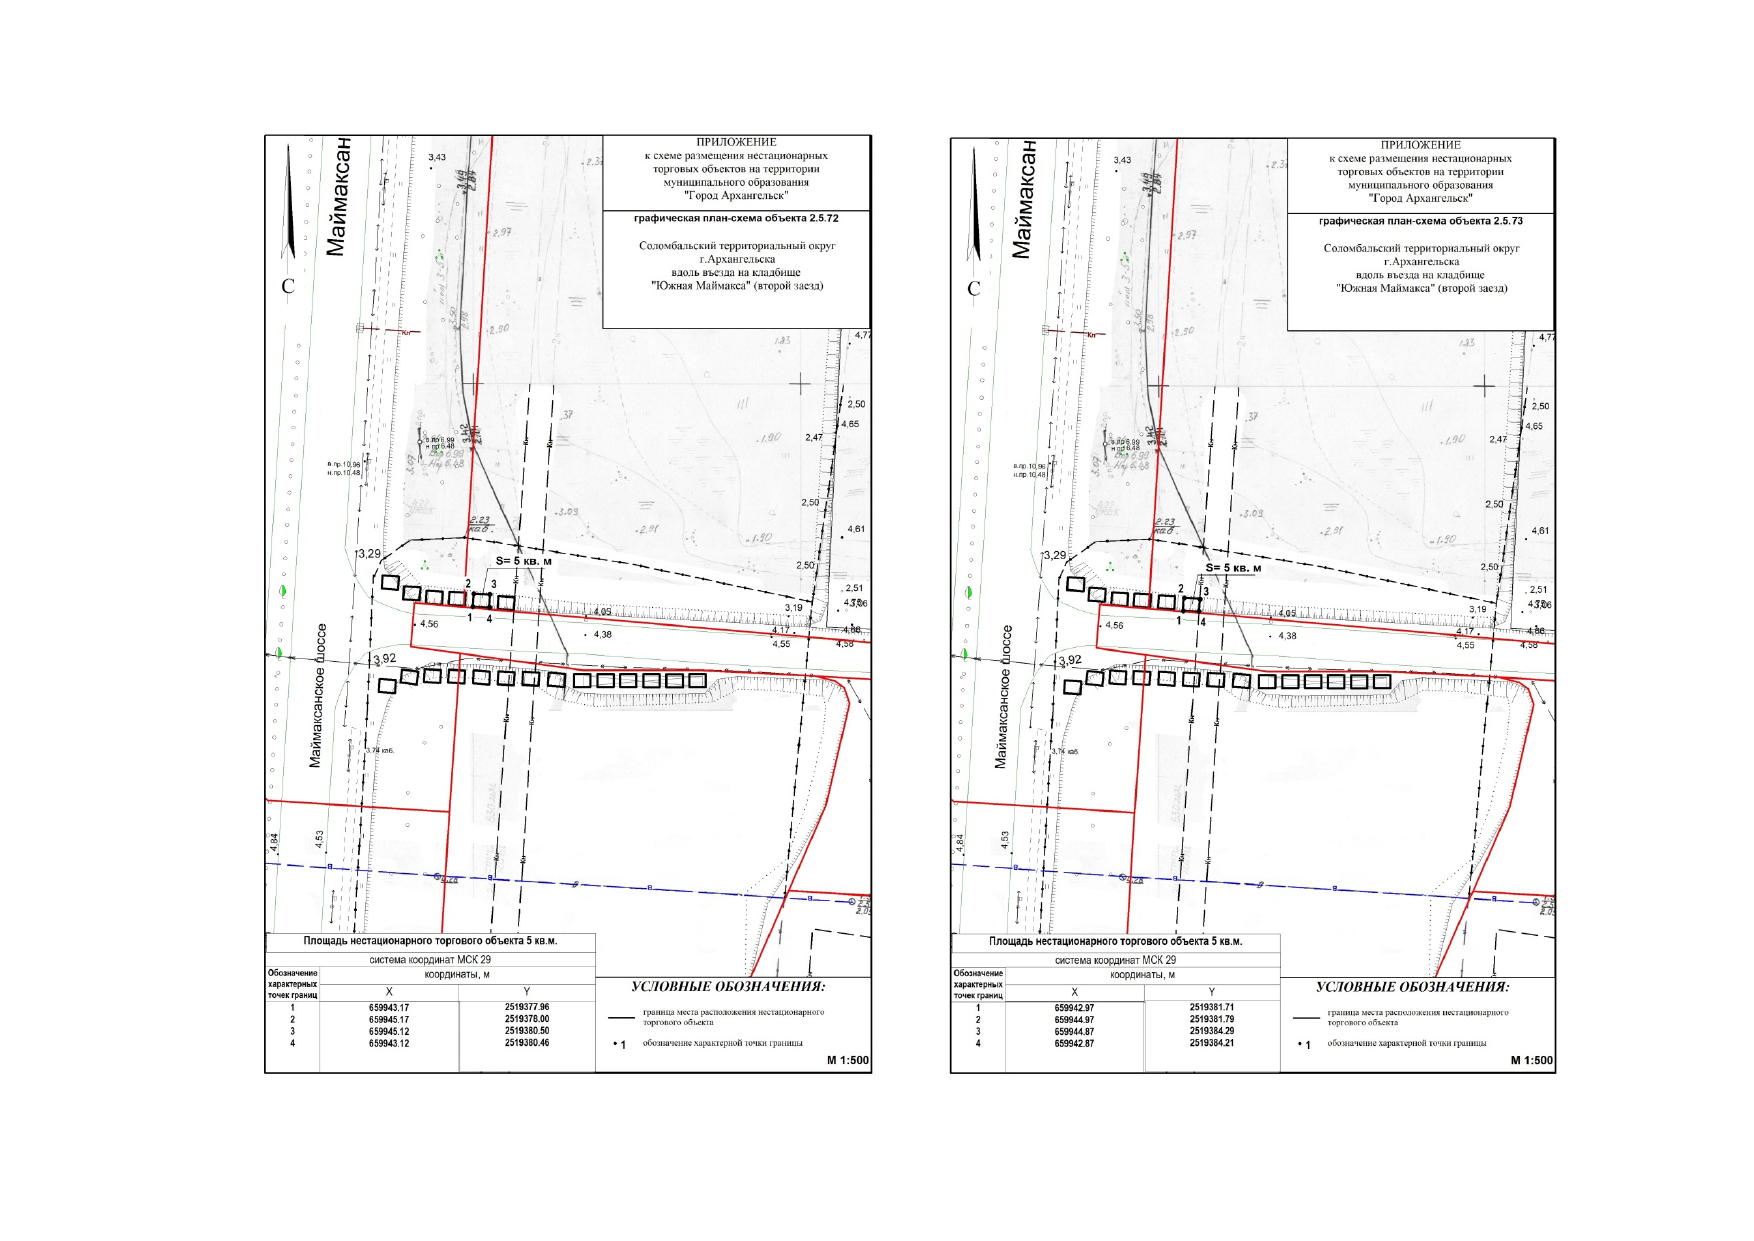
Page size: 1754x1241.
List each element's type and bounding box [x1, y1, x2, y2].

picture [199, 118, 1570, 1089]
